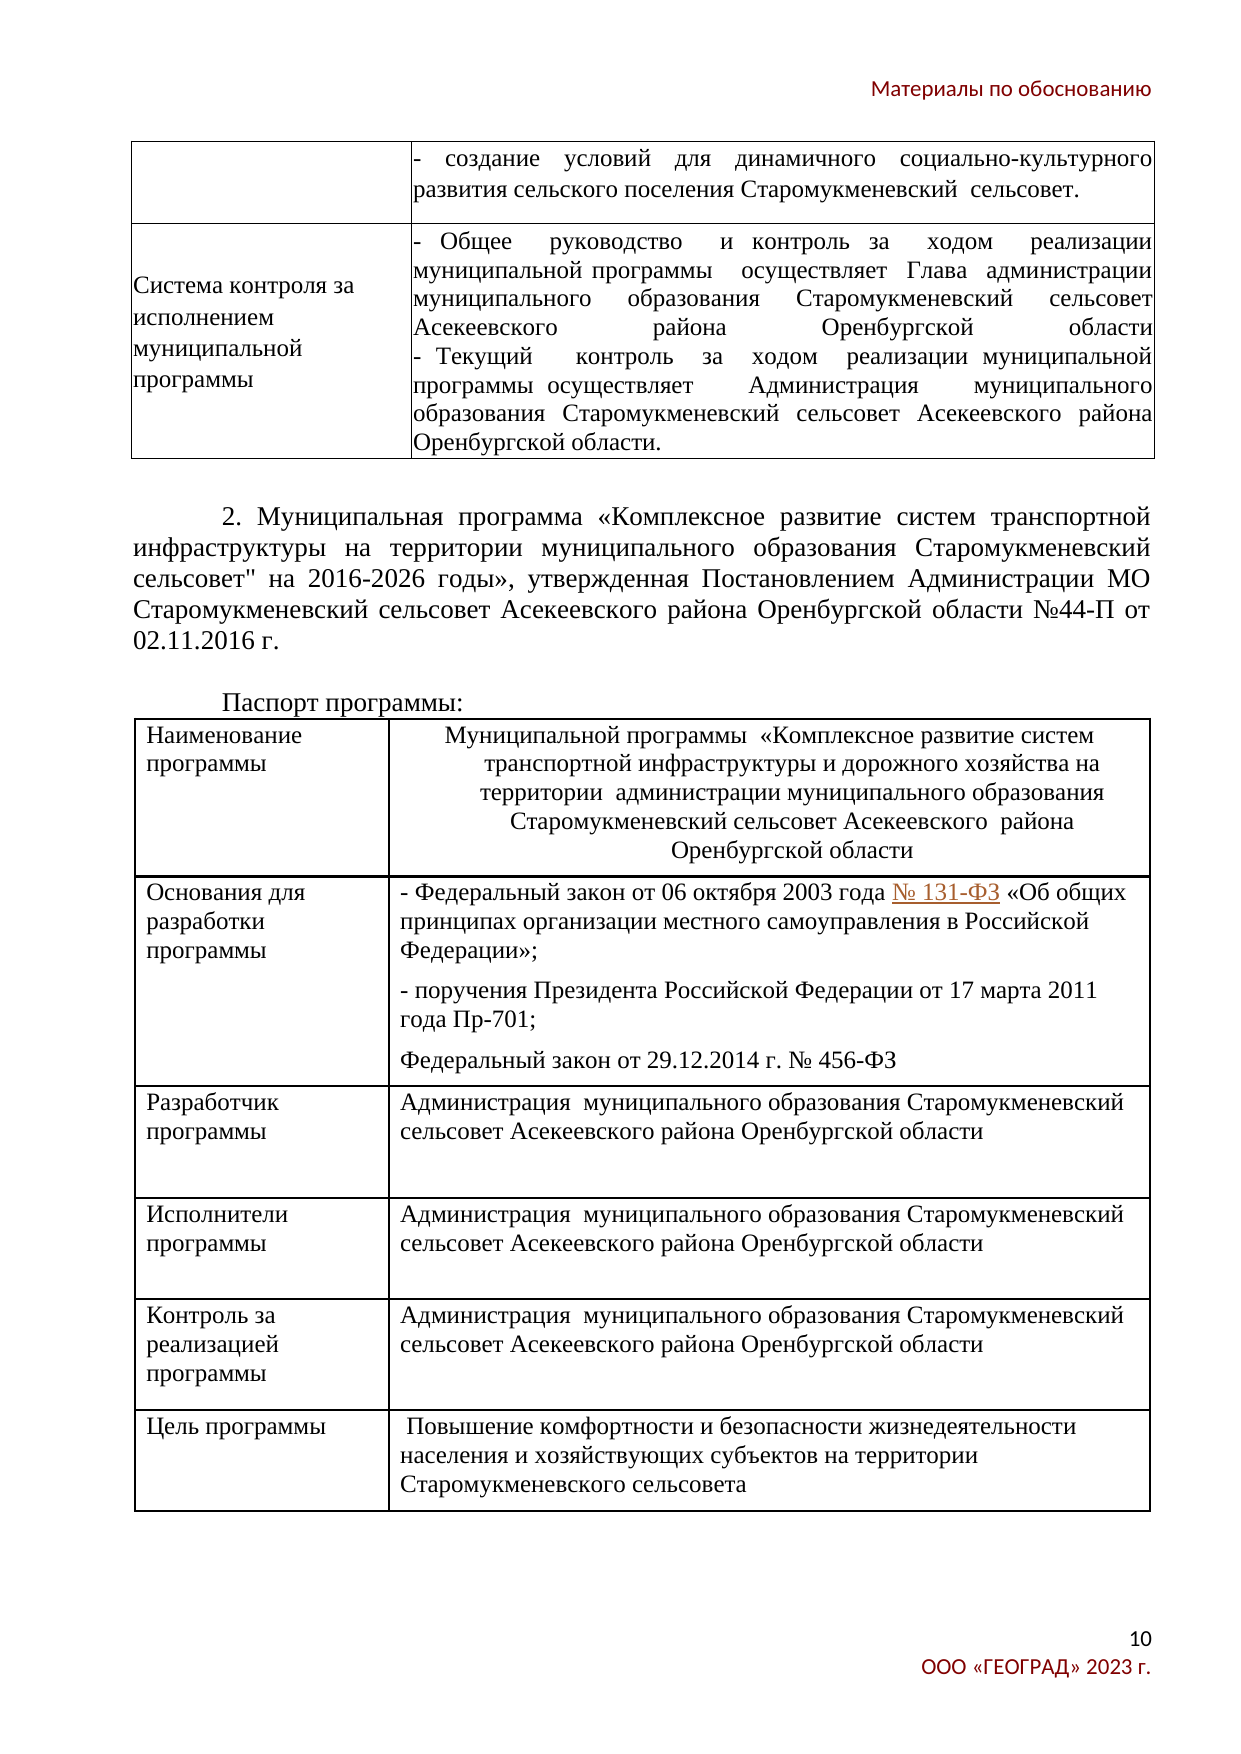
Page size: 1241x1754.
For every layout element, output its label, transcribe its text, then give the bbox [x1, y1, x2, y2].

text 2. Муниципальная программа «Комплексное развитие систем транспортной инфраструктуры на территории муниципального образования Старомукменевский сельсовет" на 2016-2026 годы», утвержденная Постановлением Администрации МО Старомукменевский сельсовет Асекеевского района Оренбургской области №44-П от 02.11.2016 г. [133, 500, 1152, 655]
table_cell - Федеральный закон от 06 октября 2003 года № 131-ФЗ «Об общих принципах организации местного самоуправления в Российской Федерации»; - поручения Президента Российской Федерации от 17 марта 2011 года Пр-701; Федеральный закон от 29.12.2014 г. № 456-ФЗ [390, 878, 1149, 1085]
table_header Муниципальной программы «Комплексное развитие систем транспортной инфраструктуры и дорожного хозяйства на территории администрации муниципального образования Старомукменевский сельсовет Асекеевского района Оренбургской области [390, 720, 1149, 875]
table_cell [412, 142, 1154, 223]
table_cell Администрация муниципального образования Старомукменевский сельсовет Асекеевского района Оренбургской области [390, 1199, 1149, 1298]
table_cell Разработчик программы [136, 1087, 388, 1197]
table_cell Администрация муниципального образования Старомукменевский сельсовет Асекеевского района Оренбургской области [390, 1300, 1149, 1409]
table_cell Основания для разработки программы [136, 878, 388, 1085]
table_cell Цель программы [136, 1411, 388, 1509]
table_cell Исполнители программы [136, 1199, 388, 1298]
table_cell Контроль за реализацией программы [136, 1300, 388, 1409]
table_cell Система контроля за исполнением муниципальной программы [132, 224, 411, 457]
table_cell Администрация муниципального образования Старомукменевский сельсовет Асекеевского района Оренбургской области [390, 1087, 1149, 1197]
table_cell - Общее руководство и контроль за ходом реализации муниципальной программы осуществляет Глава администрации муниципального образования Старомукменевский сельсовет Асекеевского района Оренбургской области - Текущий контроль за ходом реализации муниципальной программы осуществляет Администрация муниципального образования Старомукменевский сельсовет Асекеевского района Оренбургской области. [412, 224, 1154, 457]
table_header Наименование программы [136, 720, 388, 875]
table_cell Повышение комфортности и безопасности жизнедеятельности населения и хозяйствующих субъектов на территории Старомукменевского сельсовета [390, 1411, 1149, 1509]
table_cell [132, 142, 411, 223]
text Паспорт программы: [133, 687, 1152, 718]
